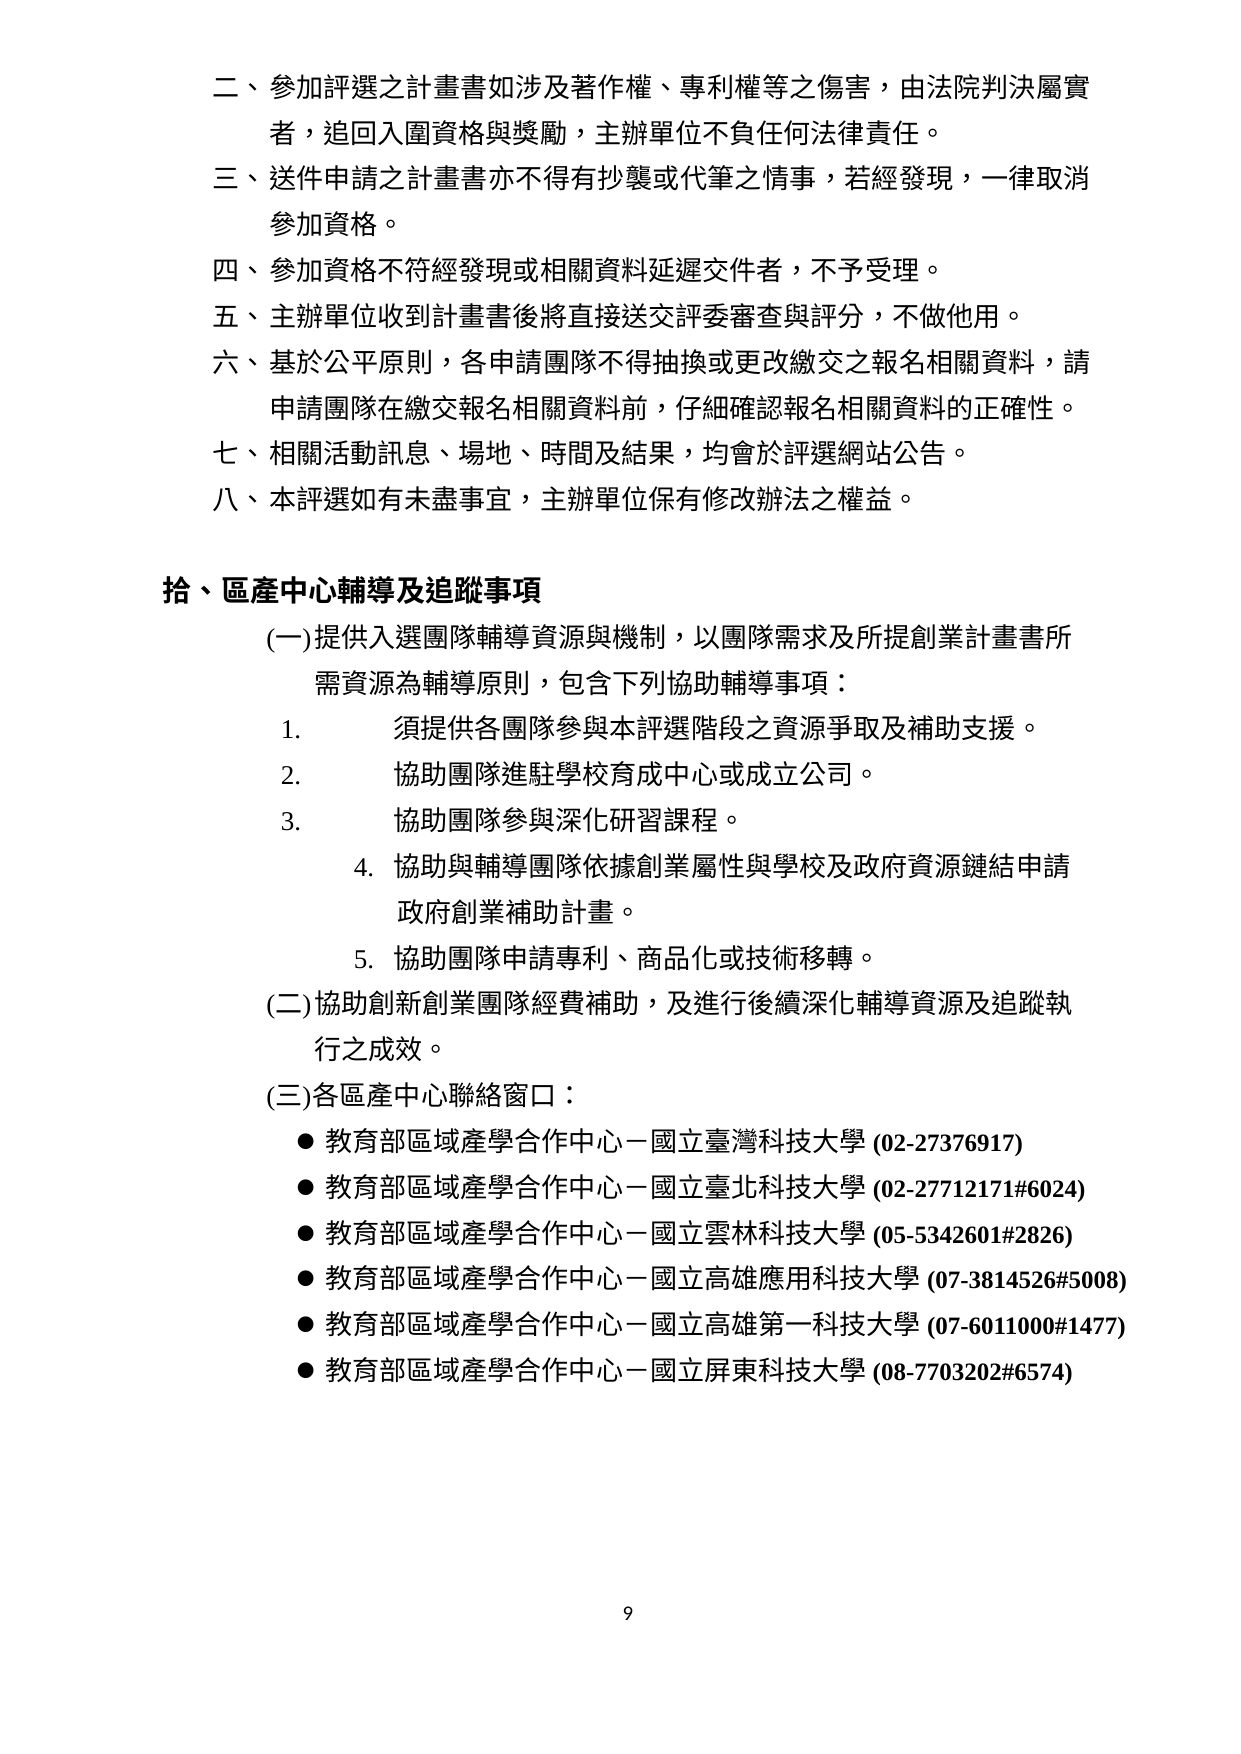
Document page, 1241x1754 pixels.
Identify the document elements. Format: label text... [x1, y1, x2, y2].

list 協助與輔導團隊依據創業屬性與學校及政府資源鏈結申請政府創業補助計畫。 [353, 840, 1093, 931]
list 相關活動訊息、場地、時間及結果，均會於評選網站公告。 [212, 427, 1093, 473]
list 協助團隊申請專利、商品化或技術移轉。 [353, 931, 1093, 977]
list 主辦單位收到計畫書後將直接送交評委審查與評分，不做他用。 [212, 290, 1093, 336]
list 教育部區域產學合作中心－國立臺北科技大學 (02-27712171#6024) [295, 1161, 1152, 1206]
list 本評選如有未盡事宜，主辦單位保有修改辦法之權益。 [212, 473, 1093, 519]
list 提供入選團隊輔導資源與機制，以團隊需求及所提創業計畫書所需資源為輔導原則，包含下列協助輔導事項： [266, 611, 1093, 702]
list 協助創新創業團隊經費補助，及進行後續深化輔導資源及追蹤執行之成效。 [266, 977, 1093, 1069]
list 教育部區域產學合作中心－國立臺灣科技大學 (02-27376917) [295, 1115, 1152, 1161]
text 拾、區產中心輔導及追蹤事項 [162, 565, 1093, 611]
list 教育部區域產學合作中心－國立雲林科技大學 (05-5342601#2826) [295, 1206, 1152, 1252]
list 教育部區域產學合作中心－國立高雄第一科技大學 (07-6011000#1477) [295, 1298, 1152, 1344]
list 教育部區域產學合作中心－國立屏東科技大學 (08-7703202#6574) [295, 1344, 1152, 1390]
list 教育部區域產學合作中心－國立高雄應用科技大學 (07-3814526#5008) [295, 1252, 1152, 1298]
list 參加評選之計畫書如涉及著作權、專利權等之傷害，由法院判決屬實者，追回入圍資格與獎勵，主辦單位不負任何法律責任。 [212, 61, 1093, 152]
list 基於公平原則，各申請團隊不得抽換或更改繳交之報名相關資料，請申請團隊在繳交報名相關資料前，仔細確認報名相關資料的正確性。 [212, 336, 1093, 427]
list 須提供各團隊參與本評選階段之資源爭取及補助支援。 [212, 702, 1093, 748]
list 參加資格不符經發現或相關資料延遲交件者，不予受理。 [212, 244, 1093, 290]
list 送件申請之計畫書亦不得有抄襲或代筆之情事，若經發現，一律取消參加資格。 [212, 152, 1093, 244]
list 協助團隊參與深化研習課程。 [212, 794, 1093, 840]
list 協助團隊進駐學校育成中心或成立公司。 [212, 748, 1093, 794]
list 各區產中心聯絡窗口： [266, 1069, 1093, 1115]
